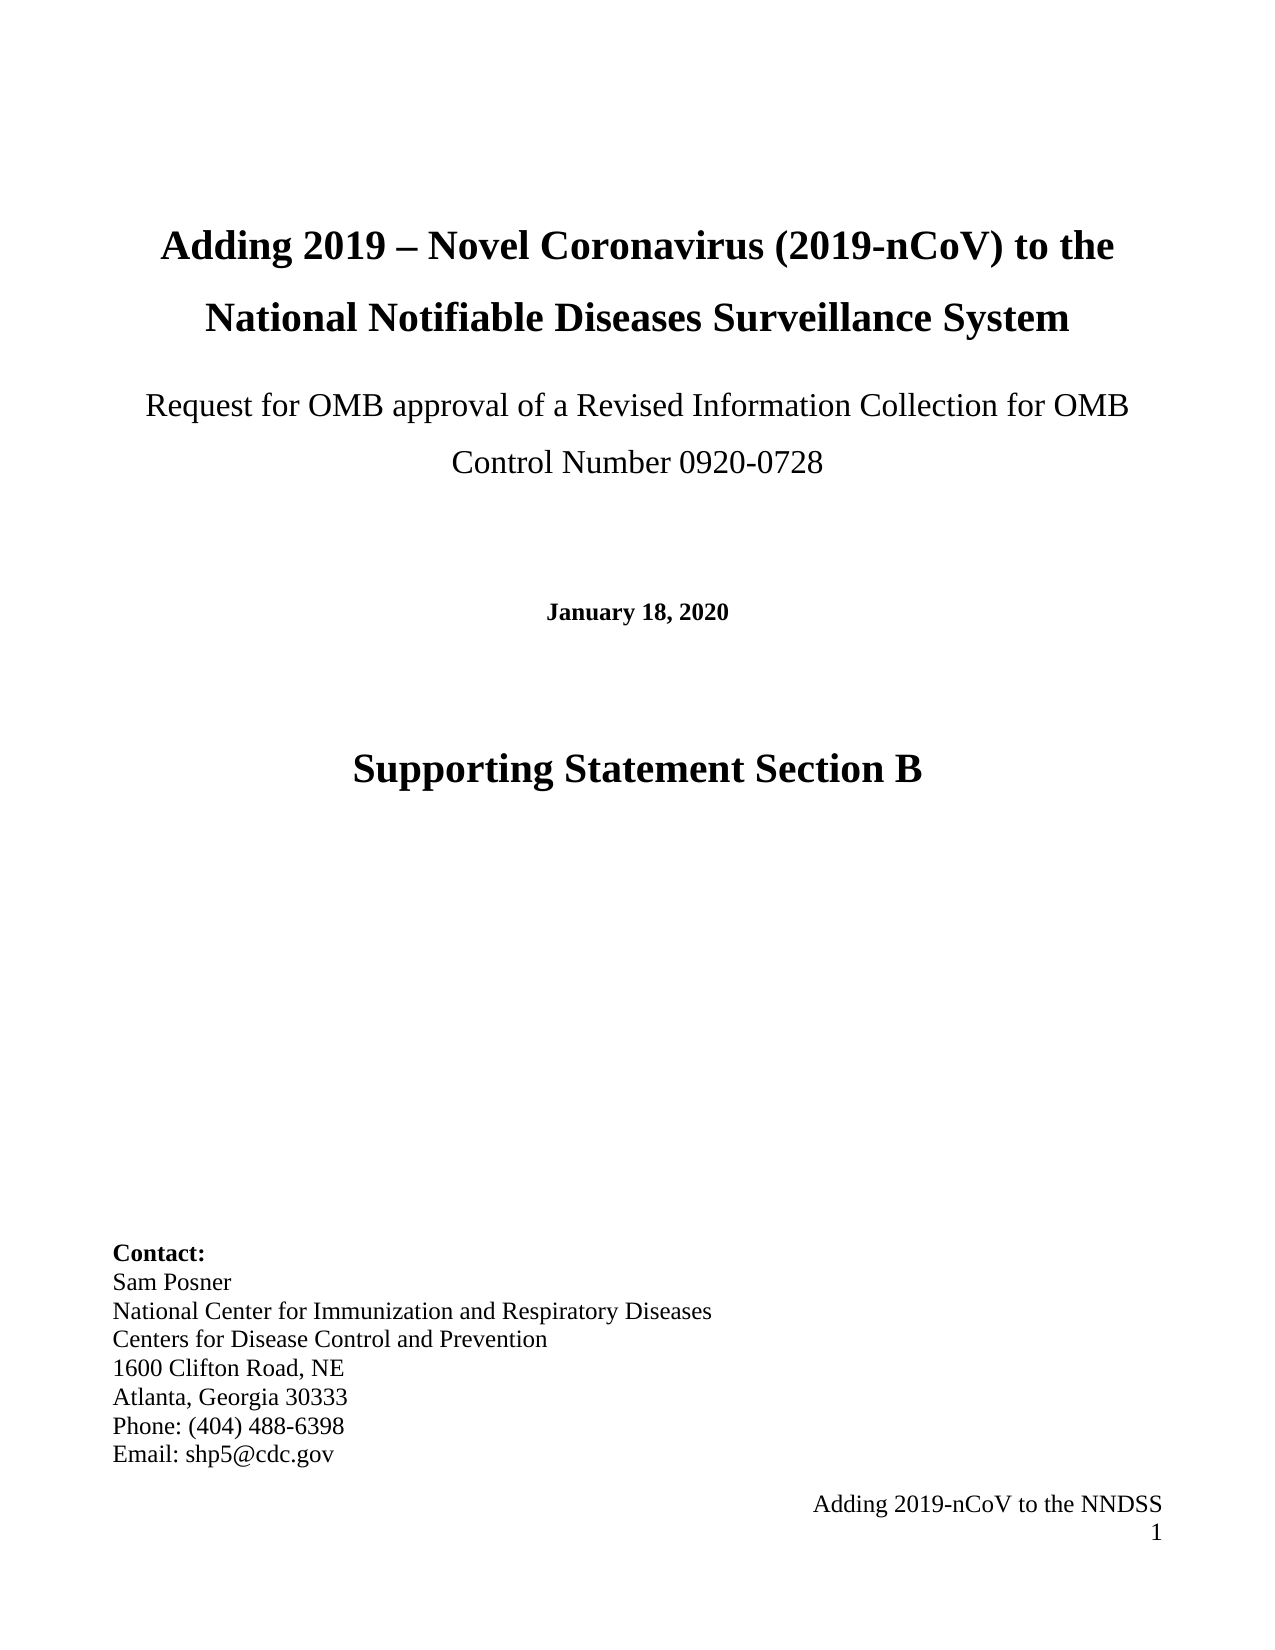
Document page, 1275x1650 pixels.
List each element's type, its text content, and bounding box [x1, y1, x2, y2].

text Adding 2019 – Novel Coronavirus (2019-nCoV) to the National Notifiable Diseases Surveillance System [112, 220, 1162, 340]
subtitle 1600 Clifton Road, NE [112, 1353, 1162, 1382]
subtitle Contact: [112, 1238, 1162, 1267]
subtitle National Center for Immunization and Respiratory Diseases [112, 1296, 1162, 1324]
text Supporting Statement Section B [112, 743, 1162, 791]
subtitle Sam Posner [112, 1267, 1162, 1296]
subtitle Atlanta, Georgia 30333 [112, 1382, 1162, 1411]
text Request for OMB approval of a Revised Information Collection for OMB Control Number 0920-0728 [112, 385, 1162, 481]
text January 18, 2020 [112, 597, 1162, 625]
subtitle Email: shp5@cdc.gov [112, 1439, 1162, 1468]
subtitle Phone: (404) 488-6398 [112, 1411, 1162, 1439]
subtitle Centers for Disease Control and Prevention [112, 1324, 1162, 1353]
